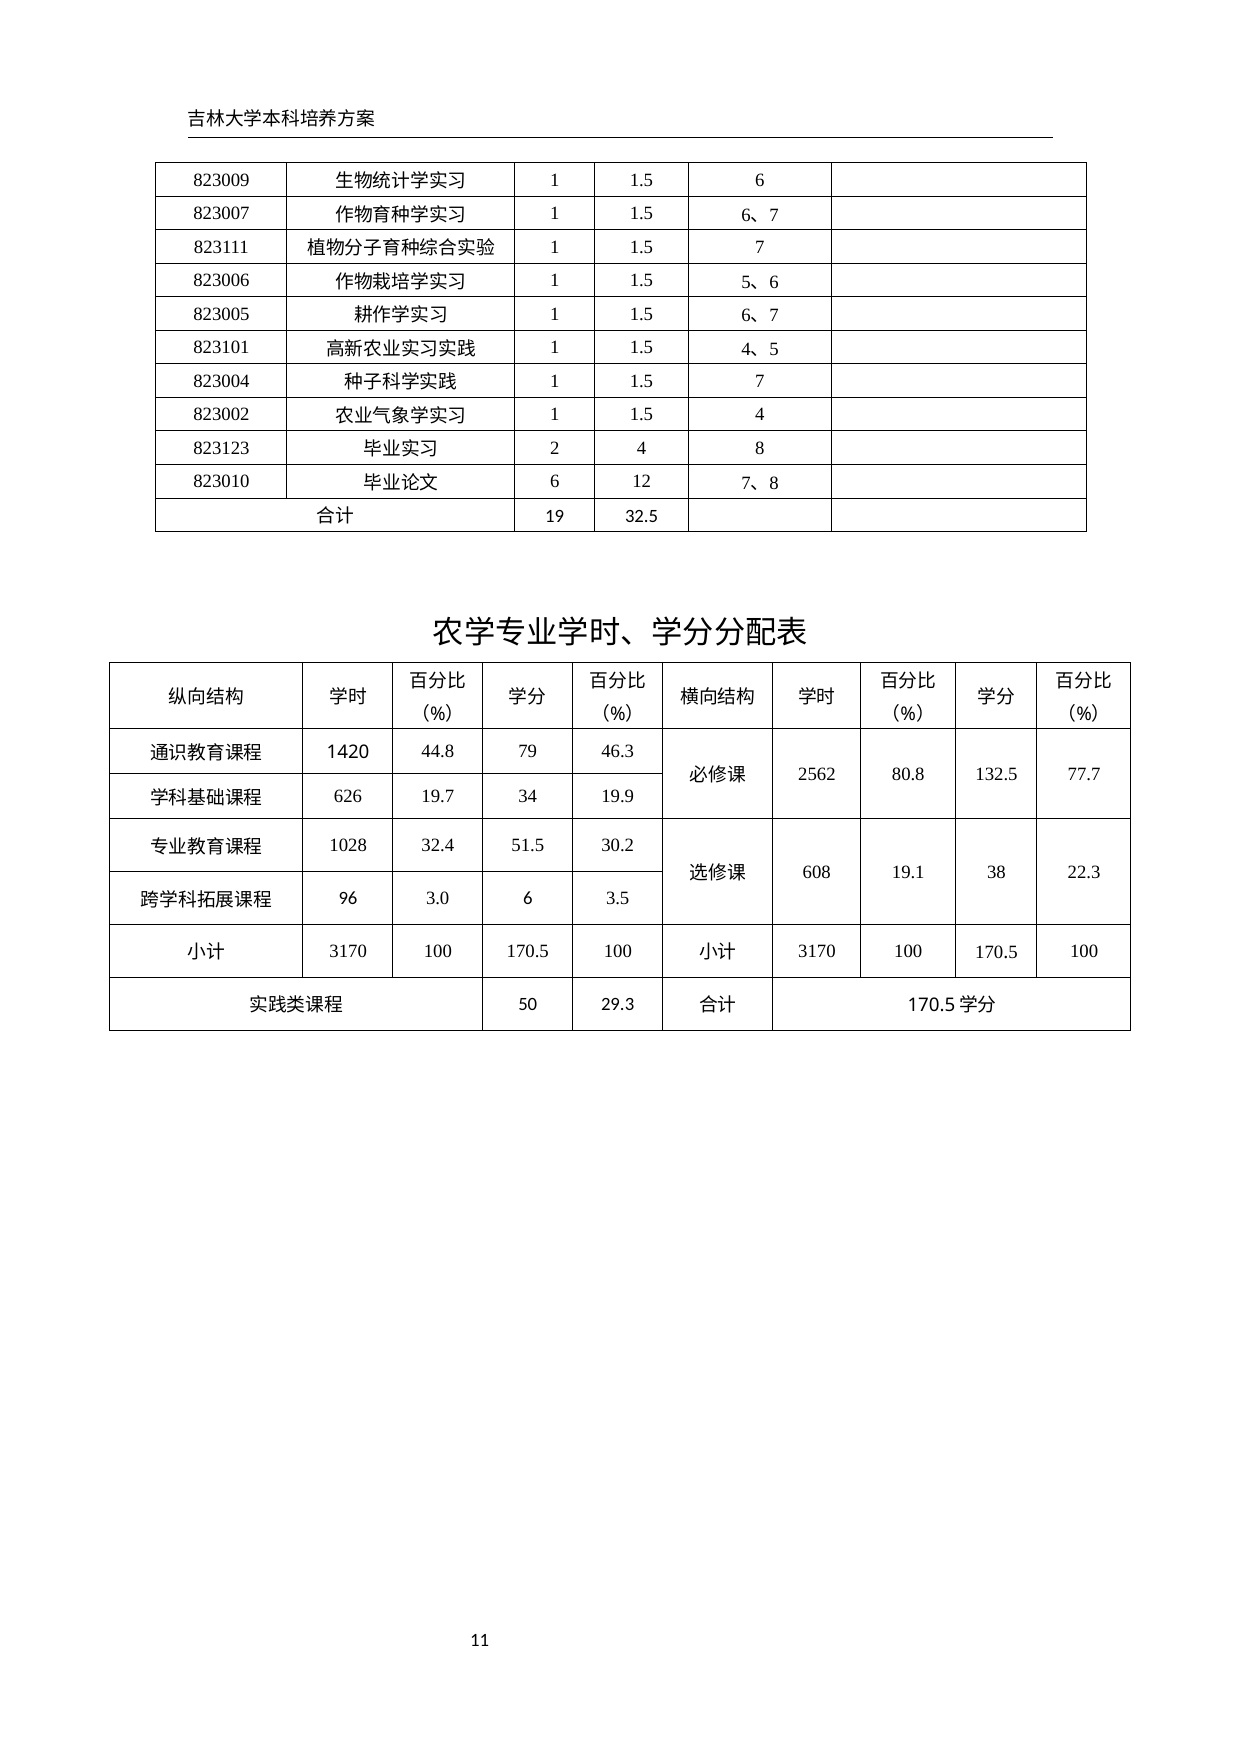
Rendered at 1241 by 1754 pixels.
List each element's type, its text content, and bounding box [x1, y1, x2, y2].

table_cell 1 [515, 364, 594, 397]
table_cell 1028 [303, 819, 392, 871]
table_cell 必修课 [663, 729, 772, 818]
table_cell [832, 465, 1086, 497]
table_cell 100 [861, 925, 955, 977]
table_cell 77.7 [1037, 729, 1130, 818]
table_cell 1 [515, 197, 594, 229]
table_cell 170.5 [483, 925, 572, 977]
table_cell 农业气象学实习 [287, 398, 514, 430]
table_cell 小计 [663, 925, 772, 977]
table_cell 19.1 [861, 819, 955, 924]
table_cell 823004 [156, 364, 286, 397]
table_cell [832, 197, 1086, 229]
table_cell [689, 499, 831, 531]
table_cell 1.5 [595, 163, 688, 196]
table_cell 1.5 [595, 197, 688, 229]
table_header 学分 [956, 663, 1036, 728]
table_cell 7、8 [689, 465, 831, 497]
table_cell 79 [483, 729, 572, 773]
table_cell 高新农业实习实践 [287, 331, 514, 363]
table_cell 3.0 [393, 872, 482, 924]
table_cell 100 [393, 925, 482, 977]
table_cell 19 [515, 499, 594, 531]
table_cell 合计 [663, 978, 772, 1029]
table_cell [832, 230, 1086, 263]
table_cell 19.9 [573, 774, 662, 818]
table_cell 170.5学分 [773, 978, 1130, 1029]
table_cell 毕业实习 [287, 431, 514, 464]
table_cell 22.3 [1037, 819, 1130, 924]
table_cell [832, 364, 1086, 397]
table_cell 1 [515, 230, 594, 263]
table_header 纵向结构 [110, 663, 302, 728]
table_cell 学科基础课程 [110, 774, 302, 818]
table_header 百分比 （%） [393, 663, 482, 728]
table_cell 19.7 [393, 774, 482, 818]
table_cell 100 [1037, 925, 1130, 977]
table_cell 1 [515, 163, 594, 196]
table_cell 32.5 [595, 499, 688, 531]
table_cell 7 [689, 364, 831, 397]
table_cell 2 [515, 431, 594, 464]
table_cell 小计 [110, 925, 302, 977]
text 农学专业学时、学分分配表 [187, 597, 1053, 662]
table_cell 1 [515, 264, 594, 296]
table_cell 实践类课程 [110, 978, 482, 1029]
table_cell 8 [689, 431, 831, 464]
table_cell 823006 [156, 264, 286, 296]
table_cell [832, 499, 1086, 531]
table_cell 跨学科拓展课程 [110, 872, 302, 924]
table_cell 4 [689, 398, 831, 430]
table_cell 4、5 [689, 331, 831, 363]
table_cell 选修课 [663, 819, 772, 924]
table_cell 12 [595, 465, 688, 497]
table_cell 1 [515, 331, 594, 363]
table_cell 2562 [773, 729, 860, 818]
table_cell 合计 [156, 499, 514, 531]
table_cell 1.5 [595, 230, 688, 263]
table_cell [832, 331, 1086, 363]
table_cell 6 [515, 465, 594, 497]
table_cell 1.5 [595, 398, 688, 430]
table_cell 生物统计学实习 [287, 163, 514, 196]
table_cell 6 [483, 872, 572, 924]
table_cell 毕业论文 [287, 465, 514, 497]
table_cell 3170 [303, 925, 392, 977]
table_cell 823005 [156, 297, 286, 330]
table_cell 608 [773, 819, 860, 924]
table_cell 823002 [156, 398, 286, 430]
table_cell [832, 264, 1086, 296]
table_cell 1.5 [595, 264, 688, 296]
table_cell 1.5 [595, 331, 688, 363]
table_cell 4 [595, 431, 688, 464]
table_cell [832, 431, 1086, 464]
table_cell 1420 [303, 729, 392, 773]
table_cell [832, 163, 1086, 196]
table_header 百分比 （%） [573, 663, 662, 728]
table_cell 3170 [773, 925, 860, 977]
table_cell 通识教育课程 [110, 729, 302, 773]
table_cell 823111 [156, 230, 286, 263]
table_cell 626 [303, 774, 392, 818]
table_cell 30.2 [573, 819, 662, 871]
table_header 学时 [303, 663, 392, 728]
table_cell 1.5 [595, 297, 688, 330]
table_cell 6 [689, 163, 831, 196]
table_cell 1 [515, 398, 594, 430]
table_cell 29.3 [573, 978, 662, 1029]
table_cell 7 [689, 230, 831, 263]
table_header 横向结构 [663, 663, 772, 728]
table_cell 耕作学实习 [287, 297, 514, 330]
table_cell 32.4 [393, 819, 482, 871]
table_header 学分 [483, 663, 572, 728]
table_cell 132.5 [956, 729, 1036, 818]
table_cell 38 [956, 819, 1036, 924]
table_cell [832, 297, 1086, 330]
table_cell 5、6 [689, 264, 831, 296]
table_cell 专业教育课程 [110, 819, 302, 871]
table_cell 823009 [156, 163, 286, 196]
table_cell 34 [483, 774, 572, 818]
table_cell 96 [303, 872, 392, 924]
table_cell 1.5 [595, 364, 688, 397]
table_cell 44.8 [393, 729, 482, 773]
table_cell 作物育种学实习 [287, 197, 514, 229]
table_cell 作物栽培学实习 [287, 264, 514, 296]
table_cell 51.5 [483, 819, 572, 871]
table_cell 823010 [156, 465, 286, 497]
table_cell [832, 398, 1086, 430]
table_cell 6、7 [689, 197, 831, 229]
table_cell 823101 [156, 331, 286, 363]
table_cell 1 [515, 297, 594, 330]
table_cell 3.5 [573, 872, 662, 924]
table_cell 植物分子育种综合实验 [287, 230, 514, 263]
table_cell 种子科学实践 [287, 364, 514, 397]
table_cell 823123 [156, 431, 286, 464]
table_header 学时 [773, 663, 860, 728]
table_header 百分比 （%） [1037, 663, 1130, 728]
table_cell 80.8 [861, 729, 955, 818]
table_cell 46.3 [573, 729, 662, 773]
table_cell 823007 [156, 197, 286, 229]
table_cell 6、7 [689, 297, 831, 330]
table_header 百分比 （%） [861, 663, 955, 728]
table_cell 100 [573, 925, 662, 977]
table_cell 50 [483, 978, 572, 1029]
table_cell 170.5 [956, 925, 1036, 977]
